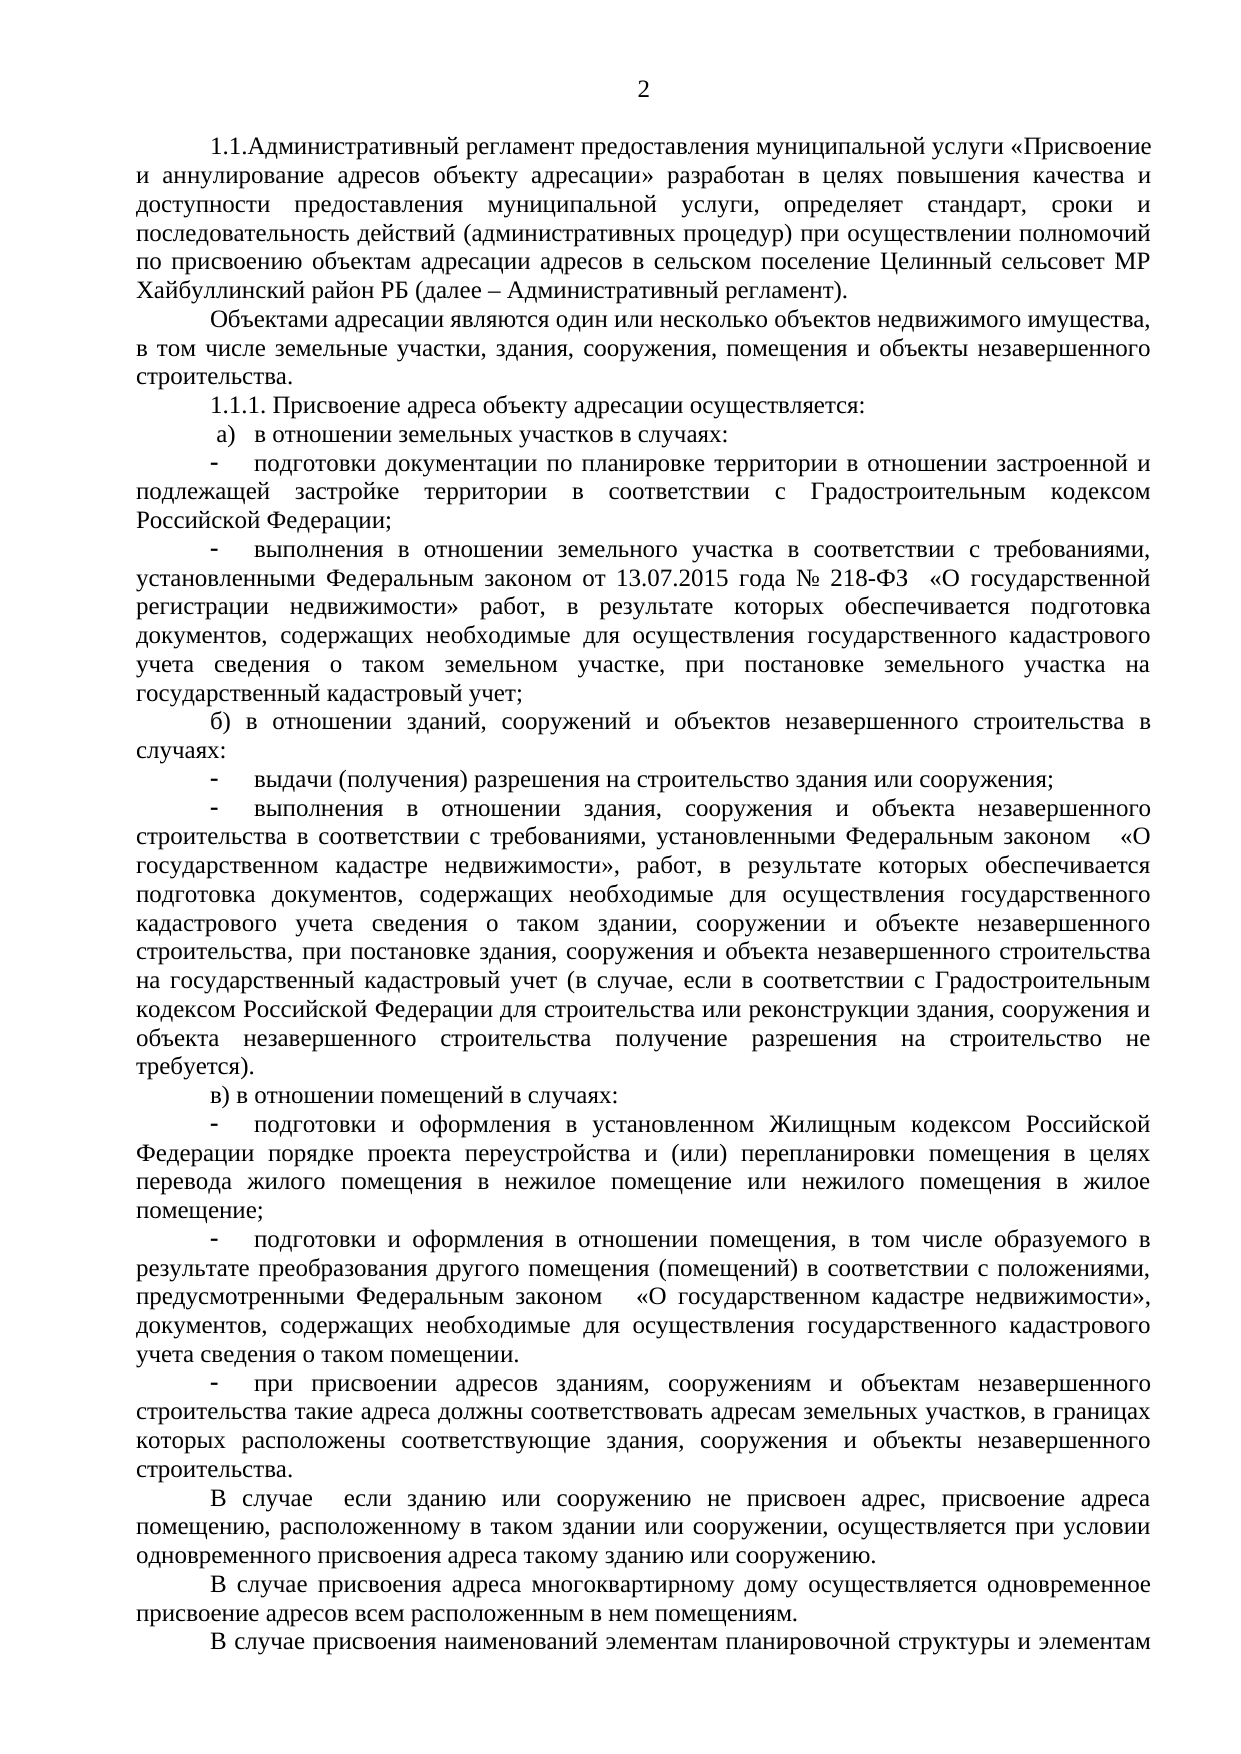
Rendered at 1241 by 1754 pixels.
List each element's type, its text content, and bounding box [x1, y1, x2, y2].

list подготовки и оформления в установленном Жилищным кодексом Российской Федерации порядке проекта переустройства и (или) перепланировки помещения в целях перевода жилого помещения в нежилое помещение или нежилого помещения в жилое помещение; [136, 1109, 1152, 1224]
text в) в отношении помещений в случаях: [136, 1080, 1152, 1109]
text В случае если зданию или сооружению не присвоен адрес, присвоение адреса помещению, расположенному в таком здании или сооружении, осуществляется при условии одновременного присвоения адреса такому зданию или сооружению. [136, 1483, 1152, 1569]
list подготовки и оформления в отношении помещения, в том числе образуемого в результате преобразования другого помещения (помещений) в соответствии с положениями, предусмотренными Федеральным законом «О государственном кадастре недвижимости», документов, содержащих необходимые для осуществления государственного кадастрового учета сведения о таком помещении. [136, 1224, 1152, 1368]
list при присвоении адресов зданиям, сооружениям и объектам незавершенного строительства такие адреса должны соответствовать адресам земельных участков, в границах которых расположены соответствующие здания, сооружения и объекты незавершенного строительства. [136, 1368, 1152, 1483]
text Объектами адресации являются один или несколько объектов недвижимого имущества, в том числе земельные участки, здания, сооружения, помещения и объекты незавершенного строительства. [136, 304, 1152, 390]
list выдачи (получения) разрешения на строительство здания или сооружения; [136, 764, 1152, 793]
text В случае присвоения адреса многоквартирному дому осуществляется одновременное присвоение адресов всем расположенным в нем помещениям. [136, 1569, 1152, 1626]
list выполнения в отношении земельного участка в соответствии с требованиями, установленными Федеральным законом от 13.07.2015 года № 218-ФЗ «О государственной регистрации недвижимости» работ, в результате которых обеспечивается подготовка документов, содержащих необходимые для осуществления государственного кадастрового учета сведения о таком земельном участке, при постановке земельного участка на государственный кадастровый учет; [136, 534, 1152, 706]
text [136, 1626, 1152, 1655]
text б) в отношении зданий, сооружений и объектов незавершенного строительства в случаях: [136, 706, 1152, 764]
text а) в отношении земельных участков в случаях: [136, 419, 1152, 448]
text 1.1.1. Присвоение адреса объекту адресации осуществляется: [136, 390, 1152, 419]
list подготовки документации по планировке территории в отношении застроенной и подлежащей застройке территории в соответствии с Градостроительным кодексом Российской Федерации; [136, 448, 1152, 534]
text 1.1.Административный регламент предоставления муниципальной услуги «Присвоение и аннулирование адресов объекту адресации» разработан в целях повышения качества и доступности предоставления муниципальной услуги, определяет стандарт, сроки и последовательность действий (административных процедур) при осуществлении полномочий по присвоению объектам адресации адресов в сельском поселение Целинный сельсовет МР Хайбуллинский район РБ (далее – Административный регламент). [136, 131, 1152, 304]
list выполнения в отношении здания, сооружения и объекта незавершенного строительства в соответствии с требованиями, установленными Федеральным законом «О государственном кадастре недвижимости», работ, в результате которых обеспечивается подготовка документов, содержащих необходимые для осуществления государственного кадастрового учета сведения о таком здании, сооружении и объекте незавершенного строительства, при постановке здания, сооружения и объекта незавершенного строительства на государственный кадастровый учет (в случае, если в соответствии с Градостроительным кодексом Российской Федерации для строительства или реконструкции здания, сооружения и объекта незавершенного строительства получение разрешения на строительство не требуется). [136, 793, 1152, 1080]
